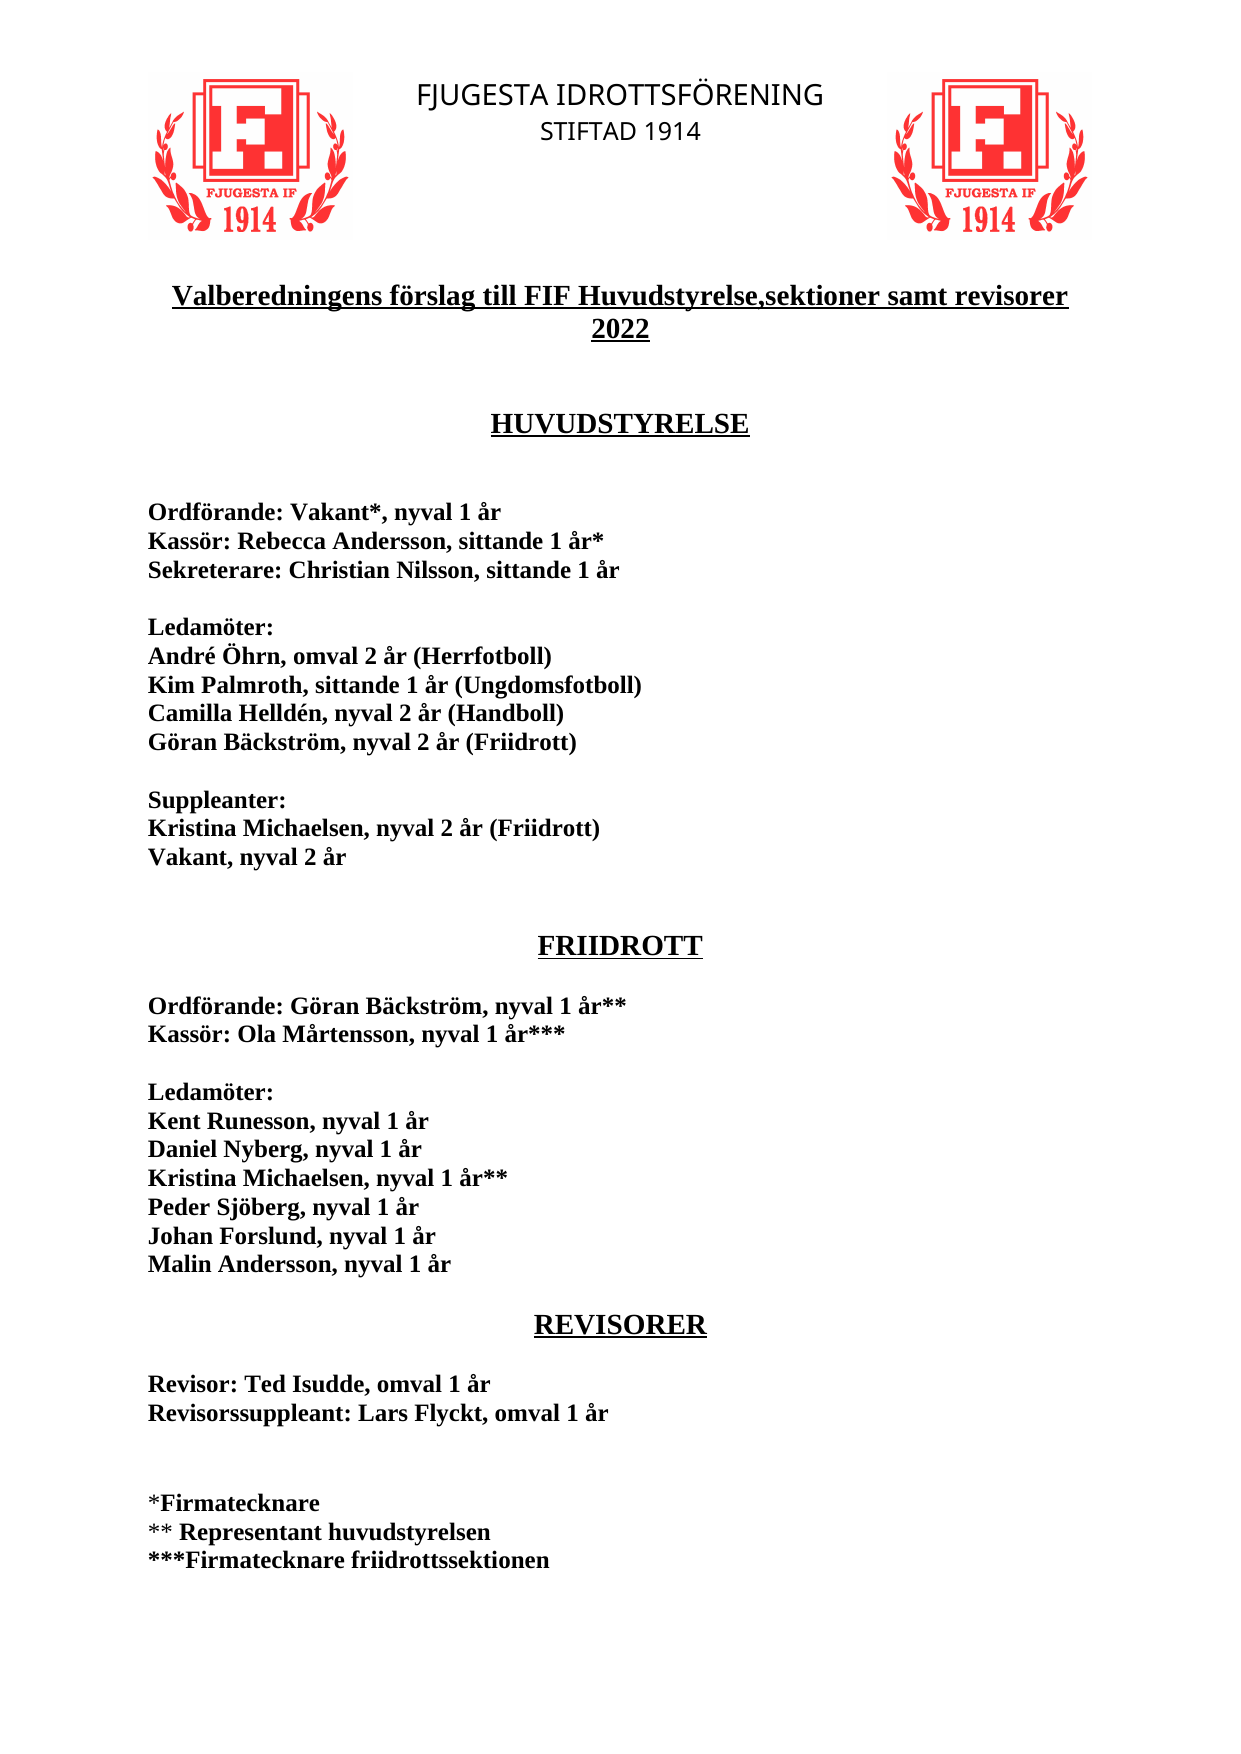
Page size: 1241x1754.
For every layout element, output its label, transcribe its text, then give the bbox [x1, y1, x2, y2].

subtitle Valberedningens förslag till FIF Huvudstyrelse,sektioner samt revisorer 2022 [148, 278, 1093, 345]
text Kassör: Rebecca Andersson, sittande 1 år* [148, 526, 1093, 555]
text Ledamöter: [148, 612, 1093, 641]
text Malin Andersson, nyval 1 år [148, 1249, 1093, 1278]
text Kent Runesson, nyval 1 år [148, 1106, 1093, 1134]
text Ledamöter: [148, 1077, 1093, 1106]
text Sekreterare: Christian Nilsson, sittande 1 år [148, 555, 1093, 583]
text Johan Forslund, nyval 1 år [148, 1221, 1093, 1249]
subtitle FRIIDROTT [148, 928, 1093, 962]
text Kassör: Ola Mårtensson, nyval 1 år*** [148, 1019, 1093, 1048]
text Ordförande: Göran Bäckström, nyval 1 år** [148, 991, 1093, 1019]
text ***Firmatecknare friidrottssektionen [148, 1545, 1093, 1574]
text Peder Sjöberg, nyval 1 år [148, 1192, 1093, 1221]
text Kristina Michaelsen, nyval 1 år** [148, 1163, 1093, 1192]
text Revisorssuppleant: Lars Flyckt, omval 1 år [148, 1398, 1093, 1427]
picture [147, 72, 354, 240]
text Kristina Michaelsen, nyval 2 år (Friidrott) [148, 813, 1093, 842]
text Göran Bäckström, nyval 2 år (Friidrott) [148, 727, 1093, 756]
text Kim Palmroth, sittande 1 år (Ungdomsfotboll) [148, 670, 1093, 698]
text Camilla Helldén, nyval 2 år (Handboll) [148, 698, 1093, 727]
text Daniel Nyberg, nyval 1 år [148, 1134, 1093, 1163]
text Ordförande: Vakant*, nyval 1 år [148, 497, 1093, 526]
text Suppleanter: [148, 785, 1093, 813]
text André Öhrn, omval 2 år (Herrfotboll) [148, 641, 1093, 670]
text ** Representant huvudstyrelsen [148, 1517, 1093, 1545]
picture [886, 72, 1093, 240]
text Vakant, nyval 2 år [148, 842, 1093, 871]
subtitle HUVUDSTYRELSE [148, 406, 1093, 440]
text Revisor: Ted Isudde, omval 1 år [148, 1369, 1093, 1398]
subtitle REVISORER [148, 1307, 1093, 1341]
text *Firmatecknare [148, 1488, 1093, 1517]
